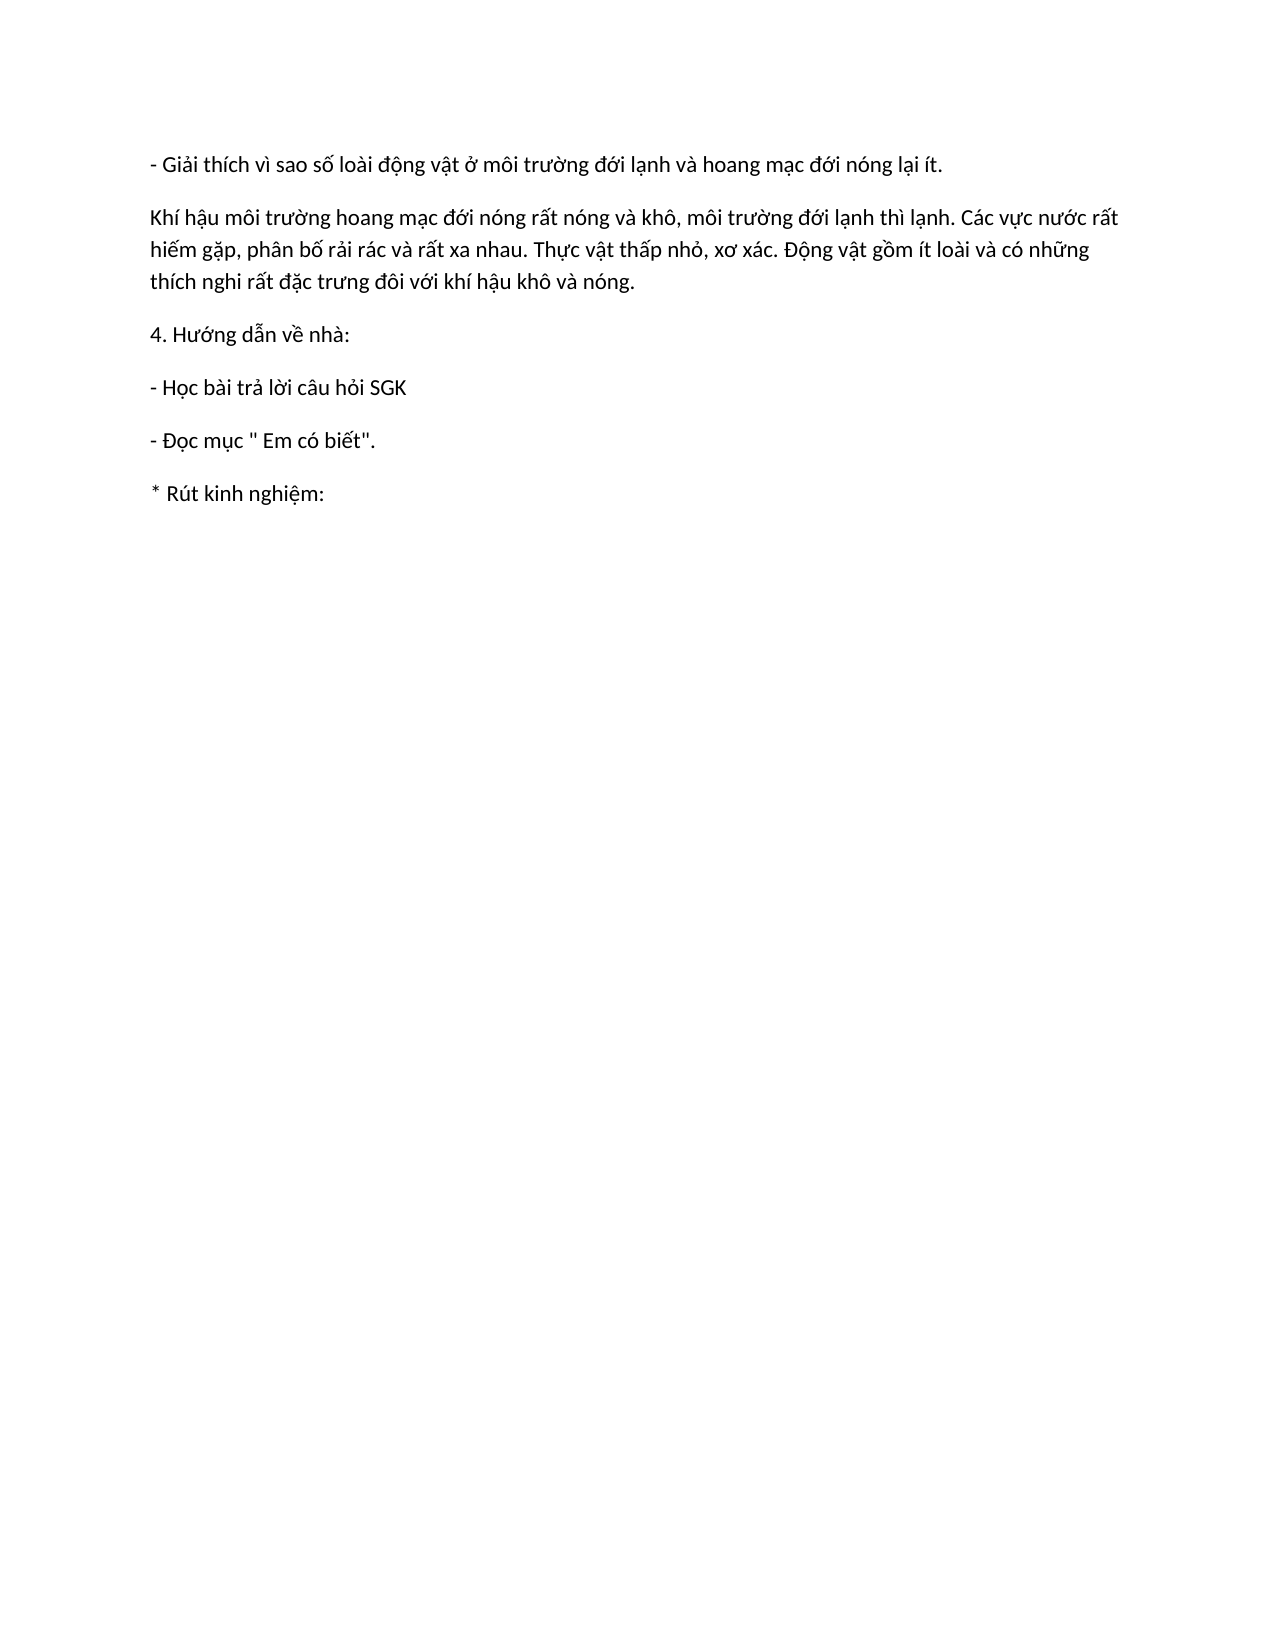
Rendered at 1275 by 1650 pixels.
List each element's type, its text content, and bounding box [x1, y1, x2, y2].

text 4. Hướng dẫn về nhà: [150, 320, 1125, 348]
text Khí hậu môi trường hoang mạc đới nóng rất nóng và khô, môi trường đới lạnh thì lạnh. Các vực nước rất hiếm gặp, phân bố rải rác và rất xa nhau. Thực vật thấp nhỏ, xơ xác. Động vật gồm ít loài và có những thích nghi rất đặc trưng đôi với khí hậu khô và nóng. [150, 203, 1125, 295]
text - Đọc mục " Em có biết". [150, 426, 1125, 454]
text - Học bài trả lời câu hỏi SGK [150, 373, 1125, 401]
text - Giải thích vì sao số loài động vật ở môi trường đới lạnh và hoang mạc đới nóng lại ít. [150, 150, 1125, 178]
text * Rút kinh nghiệm: [150, 479, 1125, 507]
